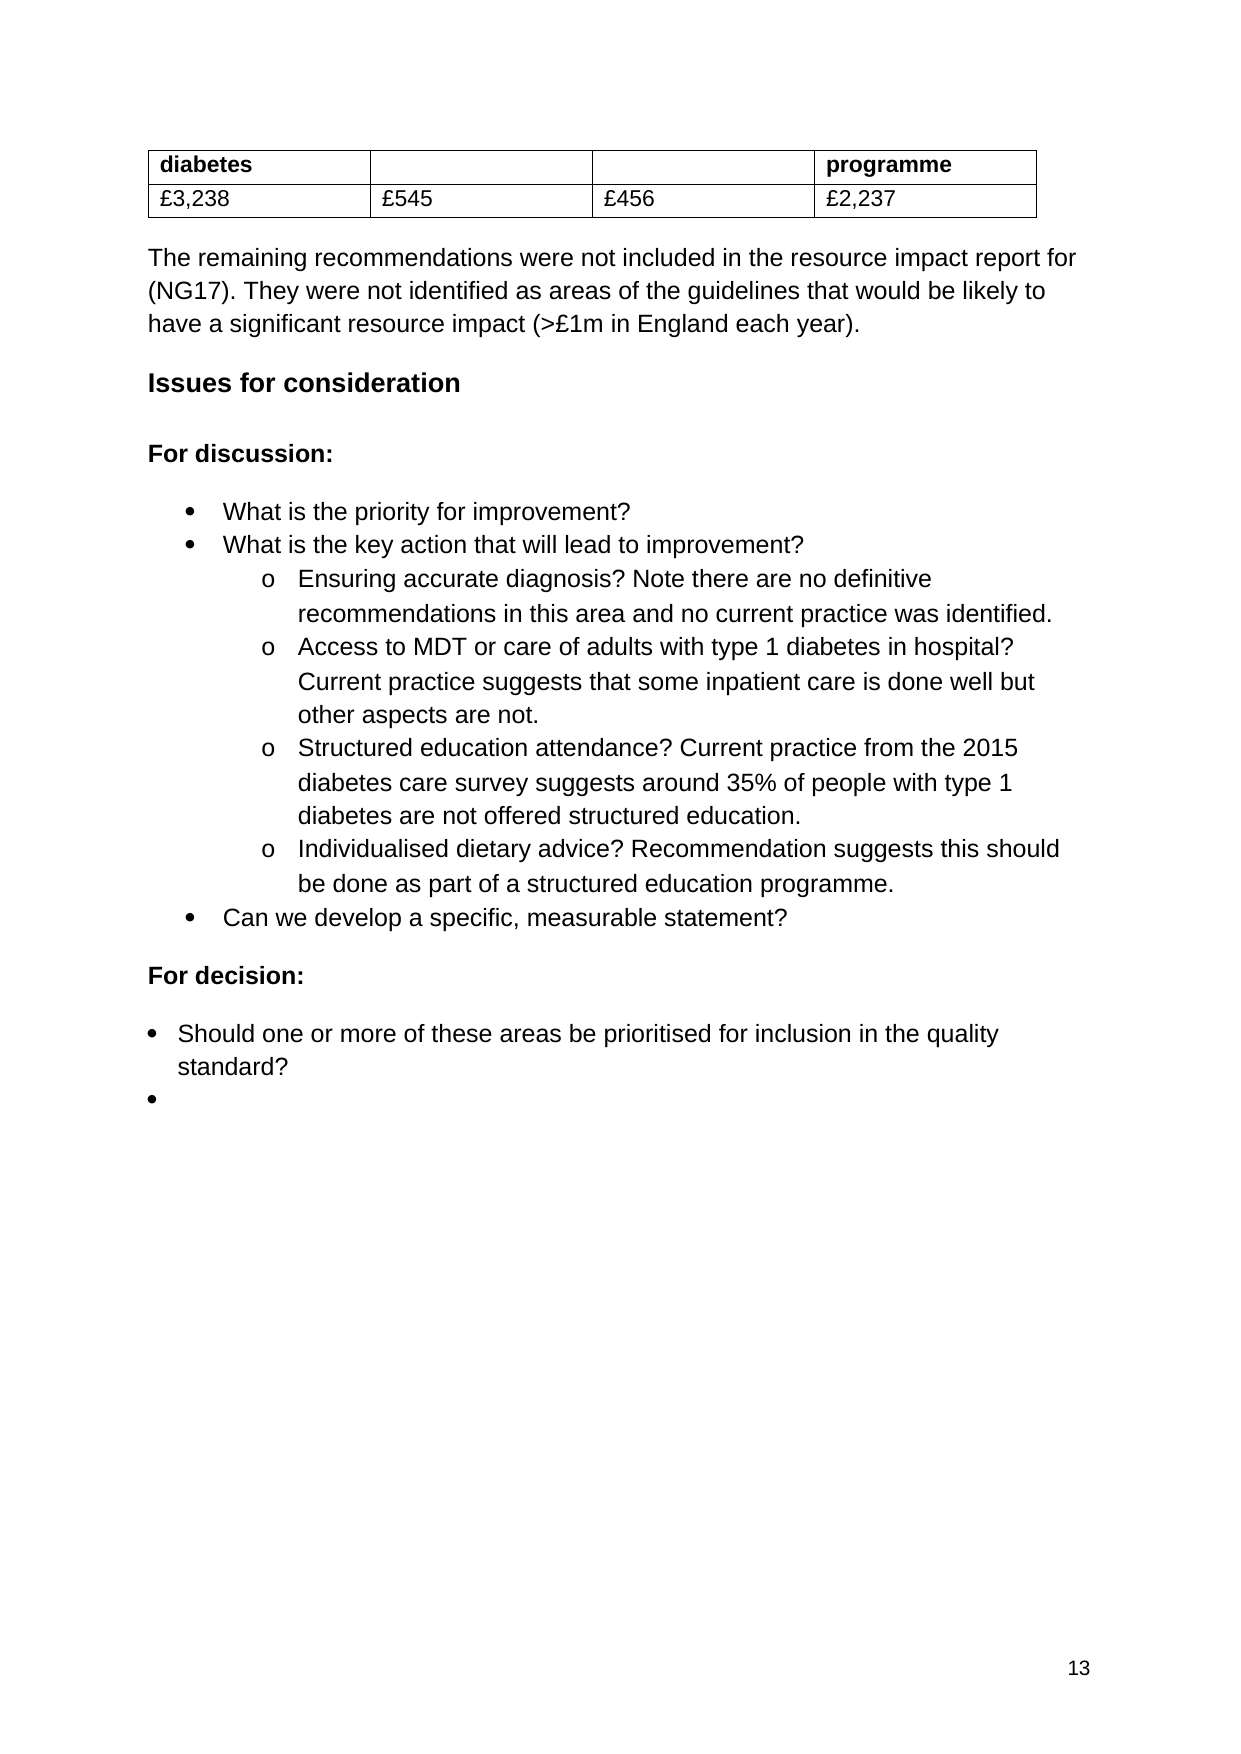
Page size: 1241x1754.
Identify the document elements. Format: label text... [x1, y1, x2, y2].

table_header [593, 151, 814, 184]
list Access to MDT or care of adults with type 1 diabetes in hospital? Current practice suggests that some inpatient care is done well but other aspects are not. [261, 632, 1090, 729]
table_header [371, 151, 592, 184]
subtitle Issues for consideration [148, 367, 1090, 399]
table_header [149, 151, 370, 184]
text For decision: [148, 961, 1090, 989]
table_cell £545 [371, 185, 592, 217]
table_cell £3,238 [149, 185, 370, 217]
text For discussion: [148, 439, 1090, 468]
text The remaining recommendations were not included in the resource impact report for (NG17). They were not identified as areas of the guidelines that would be likely to have a significant resource impact (>£1m in England each year). [148, 243, 1090, 338]
text Should one or more of these areas be prioritised for inclusion in the quality standard? [148, 1019, 1090, 1081]
list Structured education attendance? Current practice from the 2015 diabetes care survey suggests around 35% of people with type 1 diabetes are not offered structured education. [261, 733, 1090, 830]
text Can we develop a specific, measurable statement? [186, 902, 1090, 931]
table_cell £456 [593, 185, 814, 217]
list Ensuring accurate diagnosis? Note there are no definitive recommendations in this area and no current practice was identified. [261, 563, 1090, 627]
text What is the priority for improvement? [186, 497, 1090, 526]
text What is the key action that will lead to improvement? [186, 530, 1090, 559]
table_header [815, 151, 1036, 184]
table_cell £2,237 [815, 185, 1036, 217]
list Individualised dietary advice? Recommendation suggests this should be done as part of a structured education programme. [261, 834, 1090, 898]
